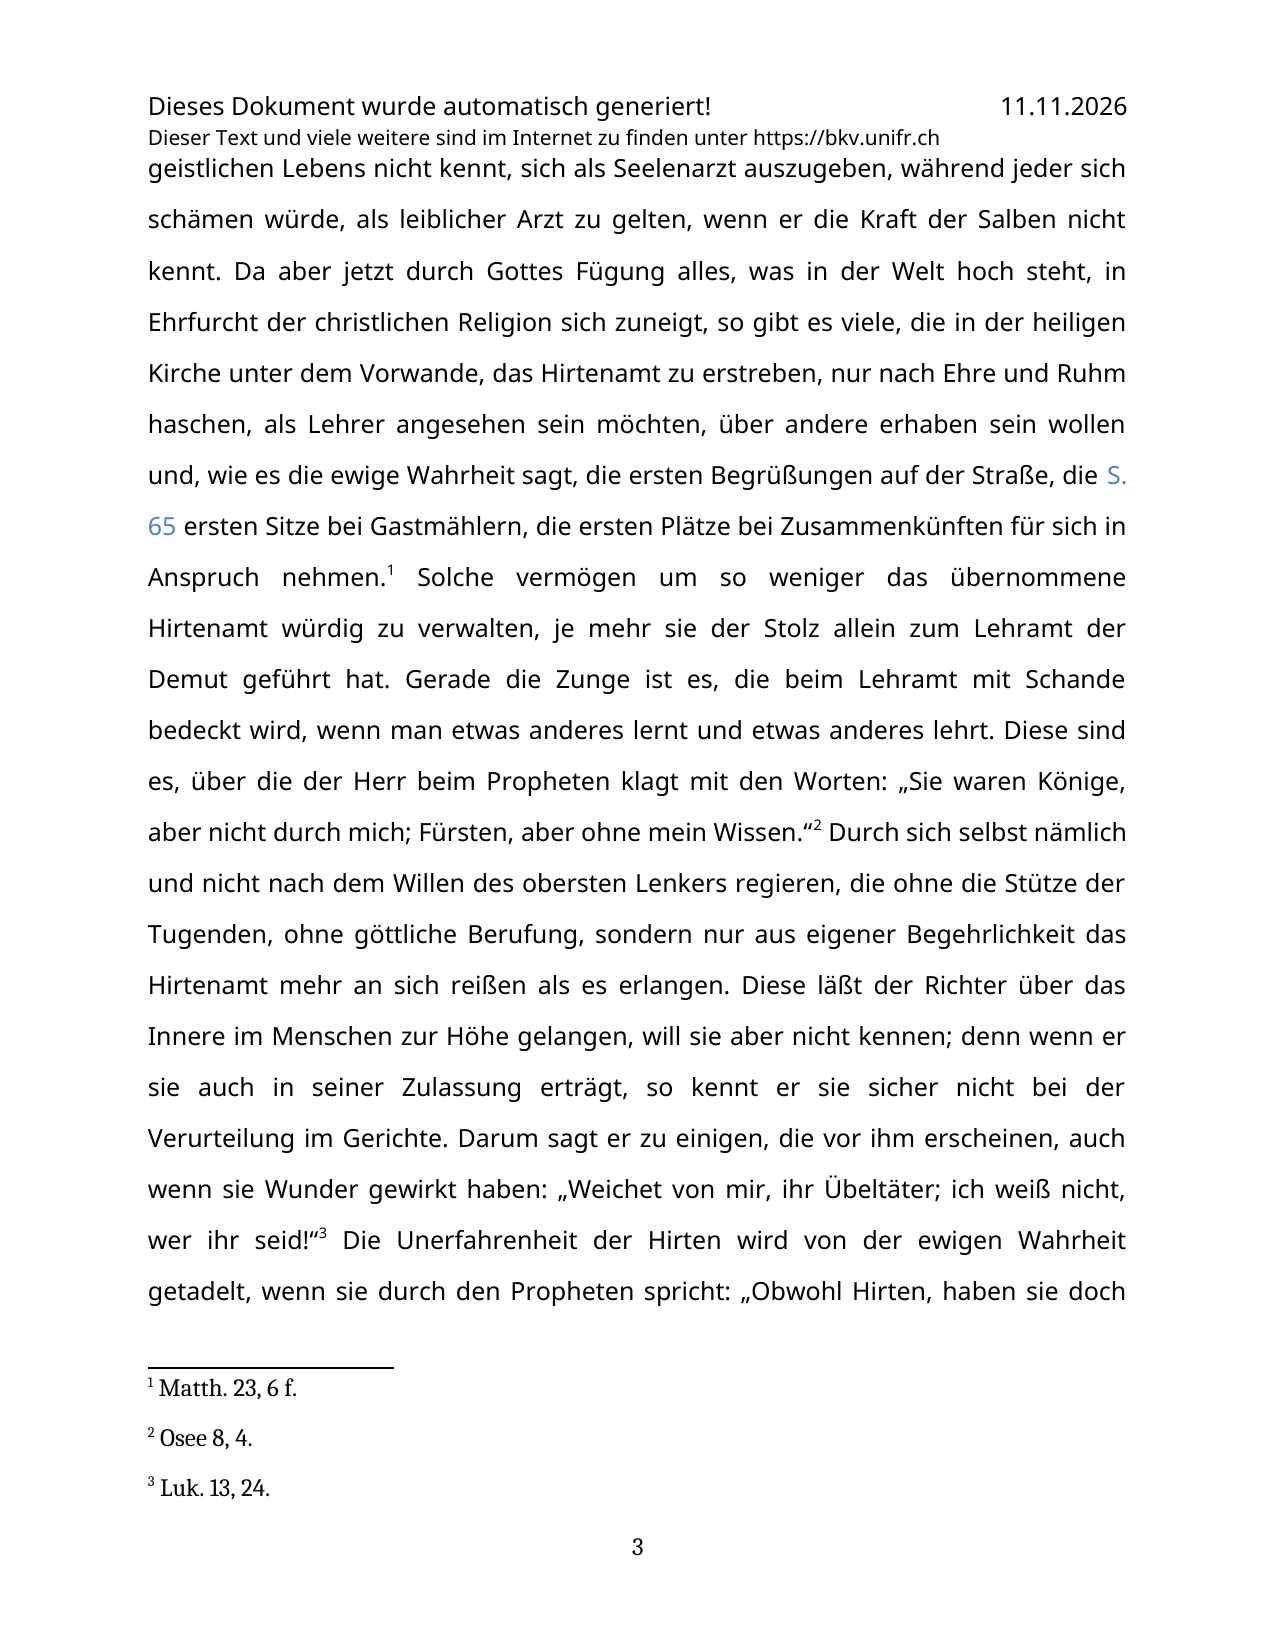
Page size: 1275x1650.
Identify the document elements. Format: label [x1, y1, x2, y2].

text [148, 151, 1127, 1308]
